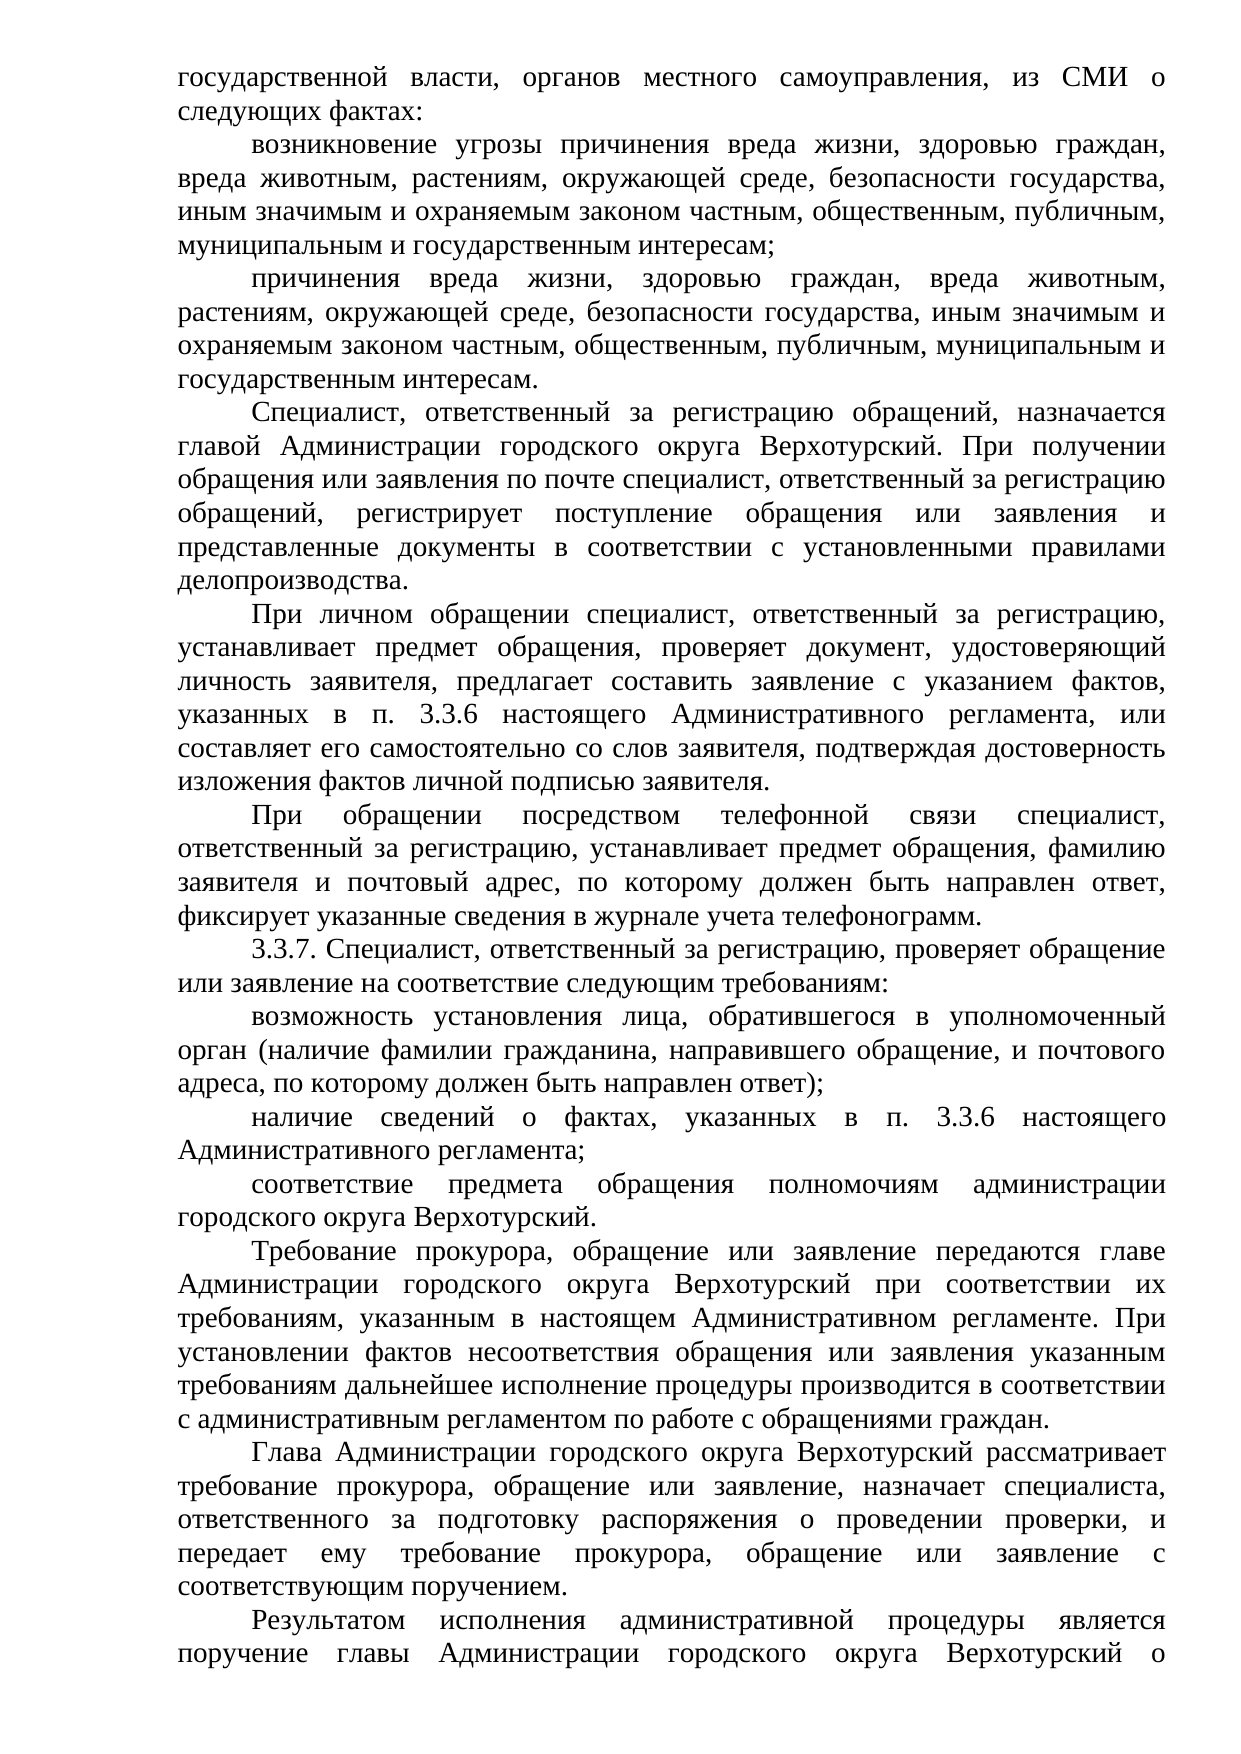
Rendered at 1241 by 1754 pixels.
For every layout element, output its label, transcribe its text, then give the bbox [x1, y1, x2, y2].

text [177, 59, 1167, 126]
text причинения вреда жизни, здоровью граждан, вреда животным, растениям, окружающей среде, безопасности государства, иным значимым и охраняемым законом частным, общественным, публичным, муниципальным и государственным интересам. [177, 260, 1167, 394]
text Глава Администрации городского округа Верхотурский рассматривает требование прокурора, обращение или заявление, назначает специалиста, ответственного за подготовку распоряжения о проведении проверки, и передает ему требование прокурора, обращение или заявление с соответствующим поручением. [177, 1434, 1167, 1602]
text соответствие предмета обращения полномочиям администрации городского округа Верхотурский. [177, 1166, 1167, 1233]
text При личном обращении специалист, ответственный за регистрацию, устанавливает предмет обращения, проверяет документ, удостоверяющий личность заявителя, предлагает составить заявление с указанием фактов, указанных в п. 3.3.6 настоящего Административного регламента, или составляет его самостоятельно со слов заявителя, подтверждая достоверность изложения фактов личной подписью заявителя. [177, 596, 1167, 797]
text 3.3.7. Специалист, ответственный за регистрацию, проверяет обращение или заявление на соответствие следующим требованиям: [177, 931, 1167, 998]
text возникновение угрозы причинения вреда жизни, здоровью граждан, вреда животным, растениям, окружающей среде, безопасности государства, иным значимым и охраняемым законом частным, общественным, публичным, муниципальным и государственным интересам; [177, 126, 1167, 260]
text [177, 1602, 1167, 1669]
text наличие сведений о фактах, указанных в п. 3.3.6 настоящего Административного регламента; [177, 1099, 1167, 1166]
text Требование прокурора, обращение или заявление передаются главе Администрации городского округа Верхотурский при соответствии их требованиям, указанным в настоящем Административном регламенте. При установлении фактов несоответствия обращения или заявления указанным требованиям дальнейшее исполнение процедуры производится в соответствии с административным регламентом по работе с обращениями граждан. [177, 1233, 1167, 1434]
text При обращении посредством телефонной связи специалист, ответственный за регистрацию, устанавливает предмет обращения, фамилию заявителя и почтовый адрес, по которому должен быть направлен ответ, фиксирует указанные сведения в журнале учета телефонограмм. [177, 797, 1167, 931]
text Специалист, ответственный за регистрацию обращений, назначается главой Администрации городского округа Верхотурский. При получении обращения или заявления по почте специалист, ответственный за регистрацию обращений, регистрирует поступление обращения или заявления и представленные документы в соответствии с установленными правилами делопроизводства. [177, 394, 1167, 596]
text возможность установления лица, обратившегося в уполномоченный орган (наличие фамилии гражданина, направившего обращение, и почтового адреса, по которому должен быть направлен ответ); [177, 998, 1167, 1099]
